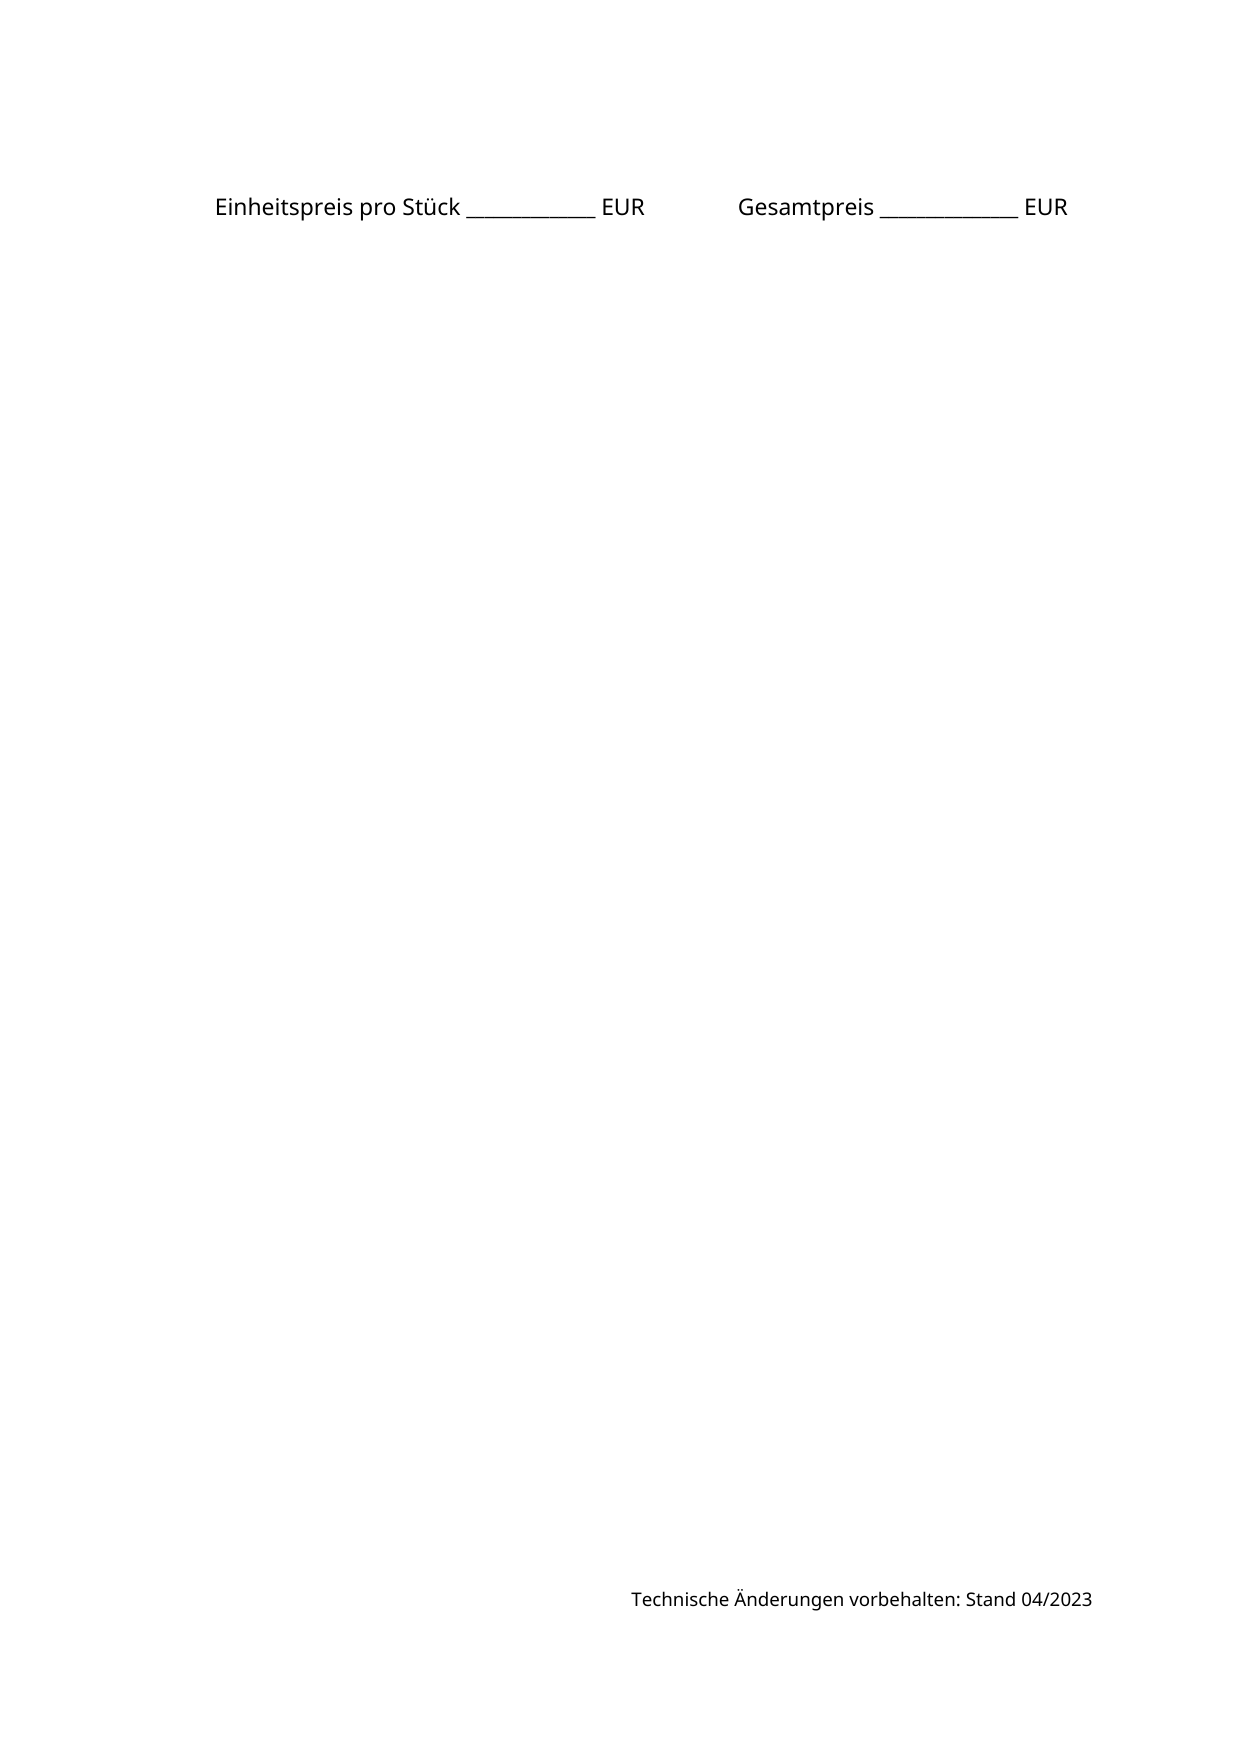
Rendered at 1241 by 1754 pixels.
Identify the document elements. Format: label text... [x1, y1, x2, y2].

list Einheitspreis pro Stück ______________ EUR Gesamtpreis _______________ EUR [214, 191, 1093, 223]
